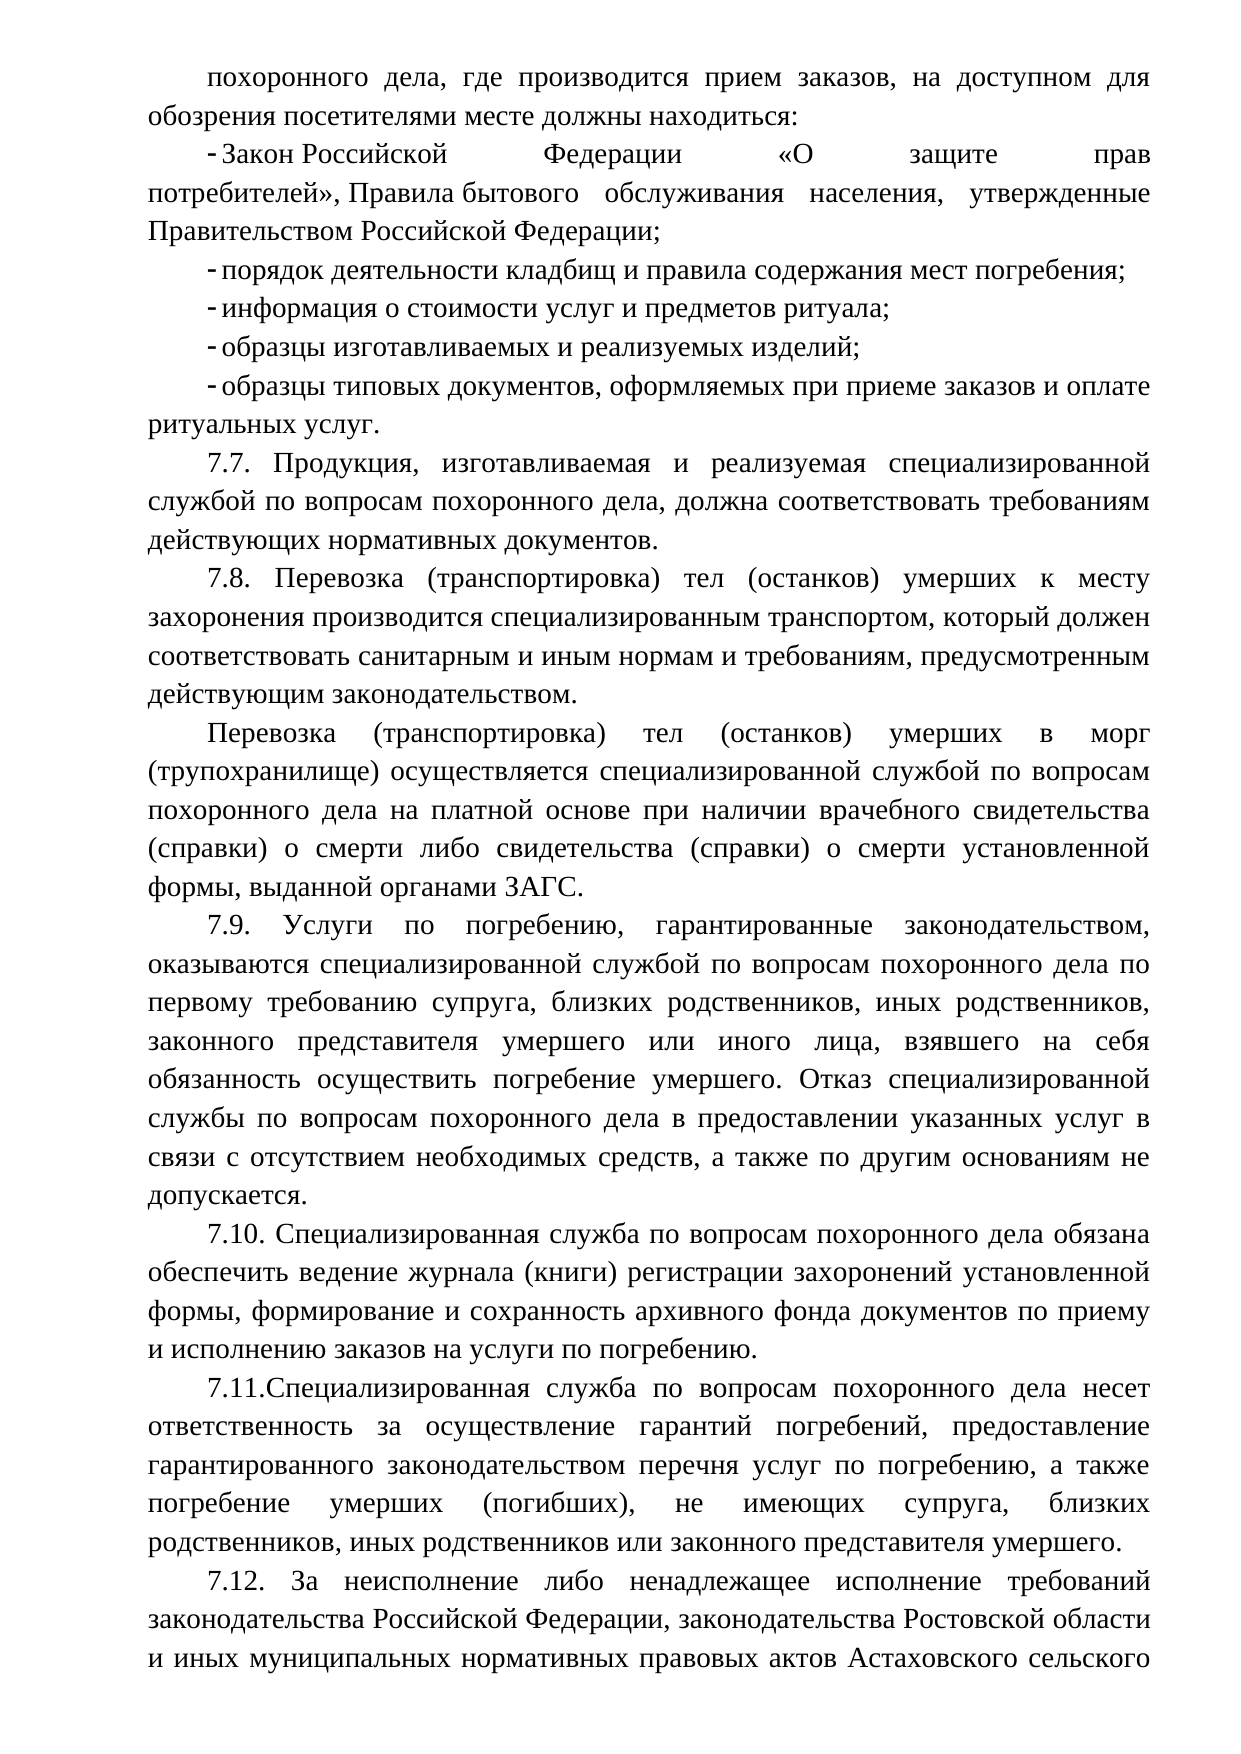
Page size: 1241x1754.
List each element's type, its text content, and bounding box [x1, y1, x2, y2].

text Перевозка (транспортировка) тел (останков) умерших в морг (трупохранилище) осуществляется специализированной службой по вопросам похоронного дела на платной основе при наличии врачебного свидетельства (справки) о смерти либо свидетельства (справки) о смерти установленной формы, выданной органами ЗАГС. [148, 715, 1152, 902]
list информация о стоимости услуг и предметов ритуала; [148, 291, 1152, 324]
list Закон Российской Федерации «О защите прав потребителей», Правила бытового обслуживания населения, утвержденные Правительством Российской Федерации; [148, 136, 1152, 247]
text 7.9. Услуги по погребению, гарантированные законодательством, оказываются специализированной службой по вопросам похоронного дела по первому требованию супруга, близких родственников, иных родственников, законного представителя умершего или иного лица, взявшего на себя обязанность осуществить погребение умершего. Отказ специализированной службы по вопросам похоронного дела в предоставлении указанных услуг в связи с отсутствием необходимых средств, а также по другим основаниям не допускается. [148, 907, 1152, 1211]
list образцы типовых документов, оформляемых при приеме заказов и оплате ритуальных услуг. [148, 368, 1152, 440]
list образцы изготавливаемых и реализуемых изделий; [148, 329, 1152, 363]
text похоронного дела, где производится прием заказов, на доступном для обозрения посетителями месте должны находиться: [148, 59, 1152, 131]
text 7.11.Специализированная служба по вопросам похоронного дела несет ответственность за осуществление гарантий погребений, предоставление гарантированного законодательством перечня услуг по погребению, а также погребение умерших (погибших), не имеющих супруга, близких родственников, иных родственников или законного представителя умершего. [148, 1370, 1152, 1558]
text 7.8. Перевозка (транспортировка) тел (останков) умерших к месту захоронения производится специализированным транспортом, который должен соответствовать санитарным и иным нормам и требованиям, предусмотренным действующим законодательством. [148, 561, 1152, 710]
text 7.7. Продукция, изготавливаемая и реализуемая специализированной службой по вопросам похоронного дела, должна соответствовать требованиям действующих нормативных документов. [148, 445, 1152, 556]
text 7.10. Специализированная служба по вопросам похоронного дела обязана обеспечить ведение журнала (книги) регистрации захоронений установленной формы, формирование и сохранность архивного фонда документов по приему и исполнению заказов на услуги по погребению. [148, 1216, 1152, 1365]
list порядок деятельности кладбищ и правила содержания мест погребения; [148, 252, 1152, 286]
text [148, 1563, 1152, 1673]
